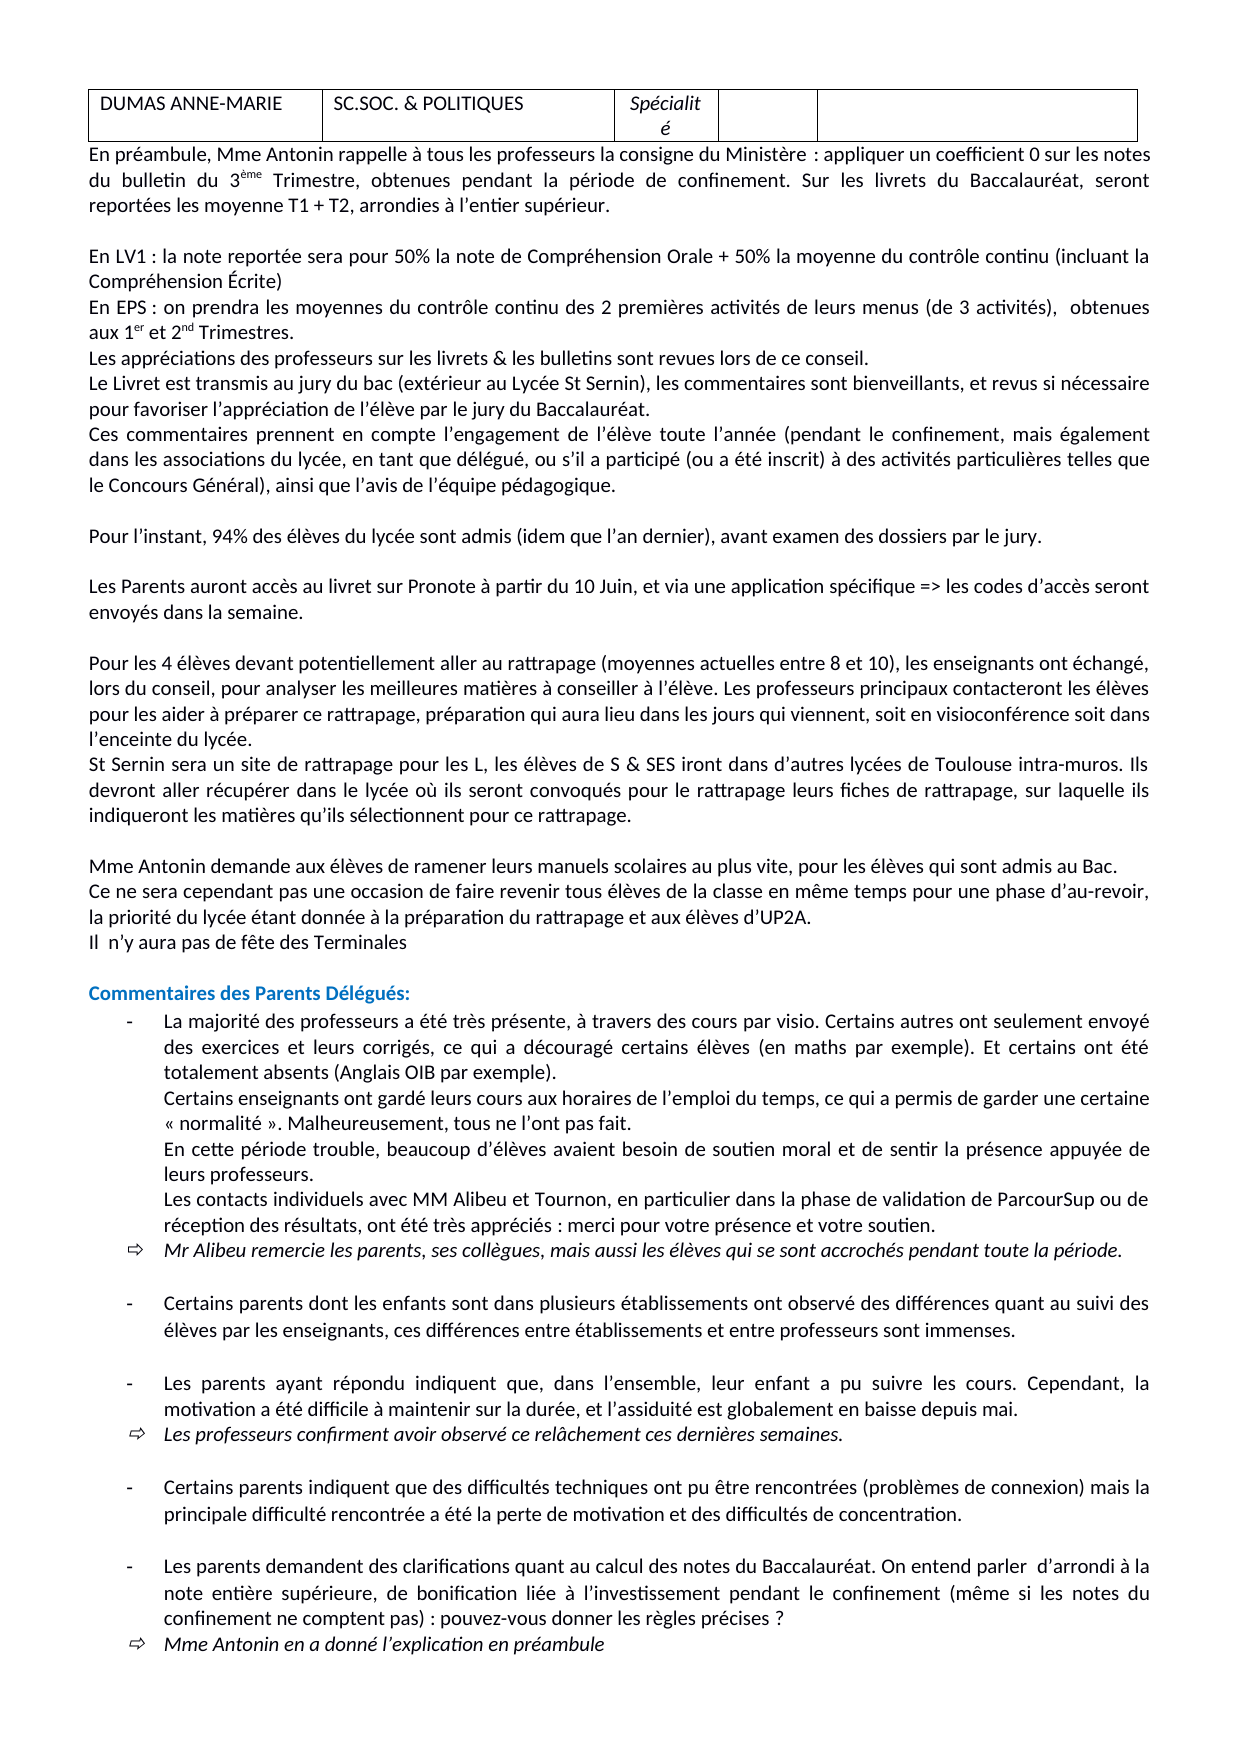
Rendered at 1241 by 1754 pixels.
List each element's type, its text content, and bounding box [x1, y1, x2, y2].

text Ce ne sera cependant pas une occasion de faire revenir tous élèves de la classe en même temps pour une phase d’au-revoir, la priorité du lycée étant donnée à la préparation du rattrapage et aux élèves d’UP2A. [89, 879, 1152, 929]
text Pour l’instant, 94% des élèves du lycée sont admis (idem que l’an dernier), avant examen des dossiers par le jury. [89, 523, 1152, 548]
text Mme Antonin demande aux élèves de ramener leurs manuels scolaires au plus vite, pour les élèves qui sont admis au Bac. [89, 853, 1152, 879]
text En EPS : on prendra les moyennes du contrôle continu des 2 premières activités de leurs menus (de 3 activités), obtenues aux 1er et 2nd Trimestres. [89, 294, 1152, 345]
text Le Livret est transmis au jury du bac (extérieur au Lycée St Sernin), les commentaires sont bienveillants, et revus si nécessaire pour favoriser l’appréciation de l’élève par le jury du Baccalauréat. [89, 370, 1152, 421]
text Les contacts individuels avec MM Alibeu et Tournon, en particulier dans la phase de validation de ParcourSup ou de réception des résultats, ont été très appréciés : merci pour votre présence et votre soutien. [164, 1187, 1152, 1237]
text St Sernin sera un site de rattrapage pour les L, les élèves de S & SES iront dans d’autres lycées de Toulouse intra-muros. Ils devront aller récupérer dans le lycée où ils seront convoqués pour le rattrapage leurs fiches de rattrapage, sur laquelle ils indiqueront les matières qu’ils sélectionnent pour ce rattrapage. [89, 752, 1152, 828]
list Les parents ayant répondu indiquent que, dans l’ensemble, leur enfant a pu suivre les cours. Cependant, la motivation a été difficile à maintenir sur la durée, et l’assiduité est globalement en baisse depuis mai. [126, 1368, 1152, 1421]
table_cell [719, 90, 817, 141]
text Il n’y aura pas de fête des Terminales [89, 929, 1152, 955]
table_cell DUMAS ANNE-MARIE [89, 90, 322, 141]
table_cell Spécialité [615, 90, 718, 141]
table_cell SC.SOC. & POLITIQUES [323, 90, 614, 141]
table_cell [818, 90, 1137, 141]
text En LV1 : la note reportée sera pour 50% la note de Compréhension Orale + 50% la moyenne du contrôle continu (incluant la Compréhension Écrite) [89, 243, 1152, 294]
text Certains enseignants ont gardé leurs cours aux horaires de l’emploi du temps, ce qui a permis de garder une certaine « normalité ». Malheureusement, tous ne l’ont pas fait. [164, 1085, 1152, 1136]
text Les appréciations des professeurs sur les livrets & les bulletins sont revues lors de ce conseil. [89, 345, 1152, 370]
text Ces commentaires prennent en compte l’engagement de l’élève toute l’année (pendant le confinement, mais également dans les associations du lycée, en tant que délégué, ou s’il a participé (ou a été inscrit) à des activités particulières telles que le Concours Général), ainsi que l’avis de l’équipe pédagogique. [89, 421, 1152, 497]
list Certains parents dont les enfants sont dans plusieurs établissements ont observé des différences quant au suivi des élèves par les enseignants, ces différences entre établissements et entre professeurs sont immenses. [126, 1288, 1152, 1342]
list Les professeurs confirment avoir observé ce relâchement ces dernières semaines. [126, 1421, 1152, 1447]
list Mr Alibeu remercie les parents, ses collègues, mais aussi les élèves qui se sont accrochés pendant toute la période. [126, 1237, 1152, 1263]
text Les Parents auront accès au livret sur Pronote à partir du 10 Juin, et via une application spécifique => les codes d’accès seront envoyés dans la semaine. [89, 574, 1152, 624]
list Certains parents indiquent que des difficultés techniques ont pu être rencontrées (problèmes de connexion) mais la principale difficulté rencontrée a été la perte de motivation et des difficultés de concentration. [126, 1472, 1152, 1526]
text Commentaires des Parents Délégués: [89, 980, 1152, 1006]
list Mme Antonin en a donné l’explication en préambule [126, 1631, 1152, 1656]
text En cette période trouble, beaucoup d’élèves avaient besoin de soutien moral et de sentir la présence appuyée de leurs professeurs. [164, 1136, 1152, 1187]
text En préambule, Mme Antonin rappelle à tous les professeurs la consigne du Ministère : appliquer un coefficient 0 sur les notes du bulletin du 3ème Trimestre, obtenues pendant la période de confinement. Sur les livrets du Baccalauréat, seront reportées les moyenne T1 + T2, arrondies à l’entier supérieur. [89, 142, 1152, 218]
list Les parents demandent des clarifications quant au calcul des notes du Baccalauréat. On entend parler d’arrondi à la note entière supérieure, de bonification liée à l’investissement pendant le confinement (même si les notes du confinement ne comptent pas) : pouvez-vous donner les règles précises ? [126, 1552, 1152, 1631]
text Pour les 4 élèves devant potentiellement aller au rattrapage (moyennes actuelles entre 8 et 10), les enseignants ont échangé, lors du conseil, pour analyser les meilleures matières à conseiller à l’élève. Les professeurs principaux contacteront les élèves pour les aider à préparer ce rattrapage, préparation qui aura lieu dans les jours qui viennent, soit en visioconférence soit dans l’enceinte du lycée. [89, 650, 1152, 752]
list La majorité des professeurs a été très présente, à travers des cours par visio. Certains autres ont seulement envoyé des exercices et leurs corrigés, ce qui a découragé certains élèves (en maths par exemple). Et certains ont été totalement absents (Anglais OIB par exemple). [126, 1006, 1152, 1085]
